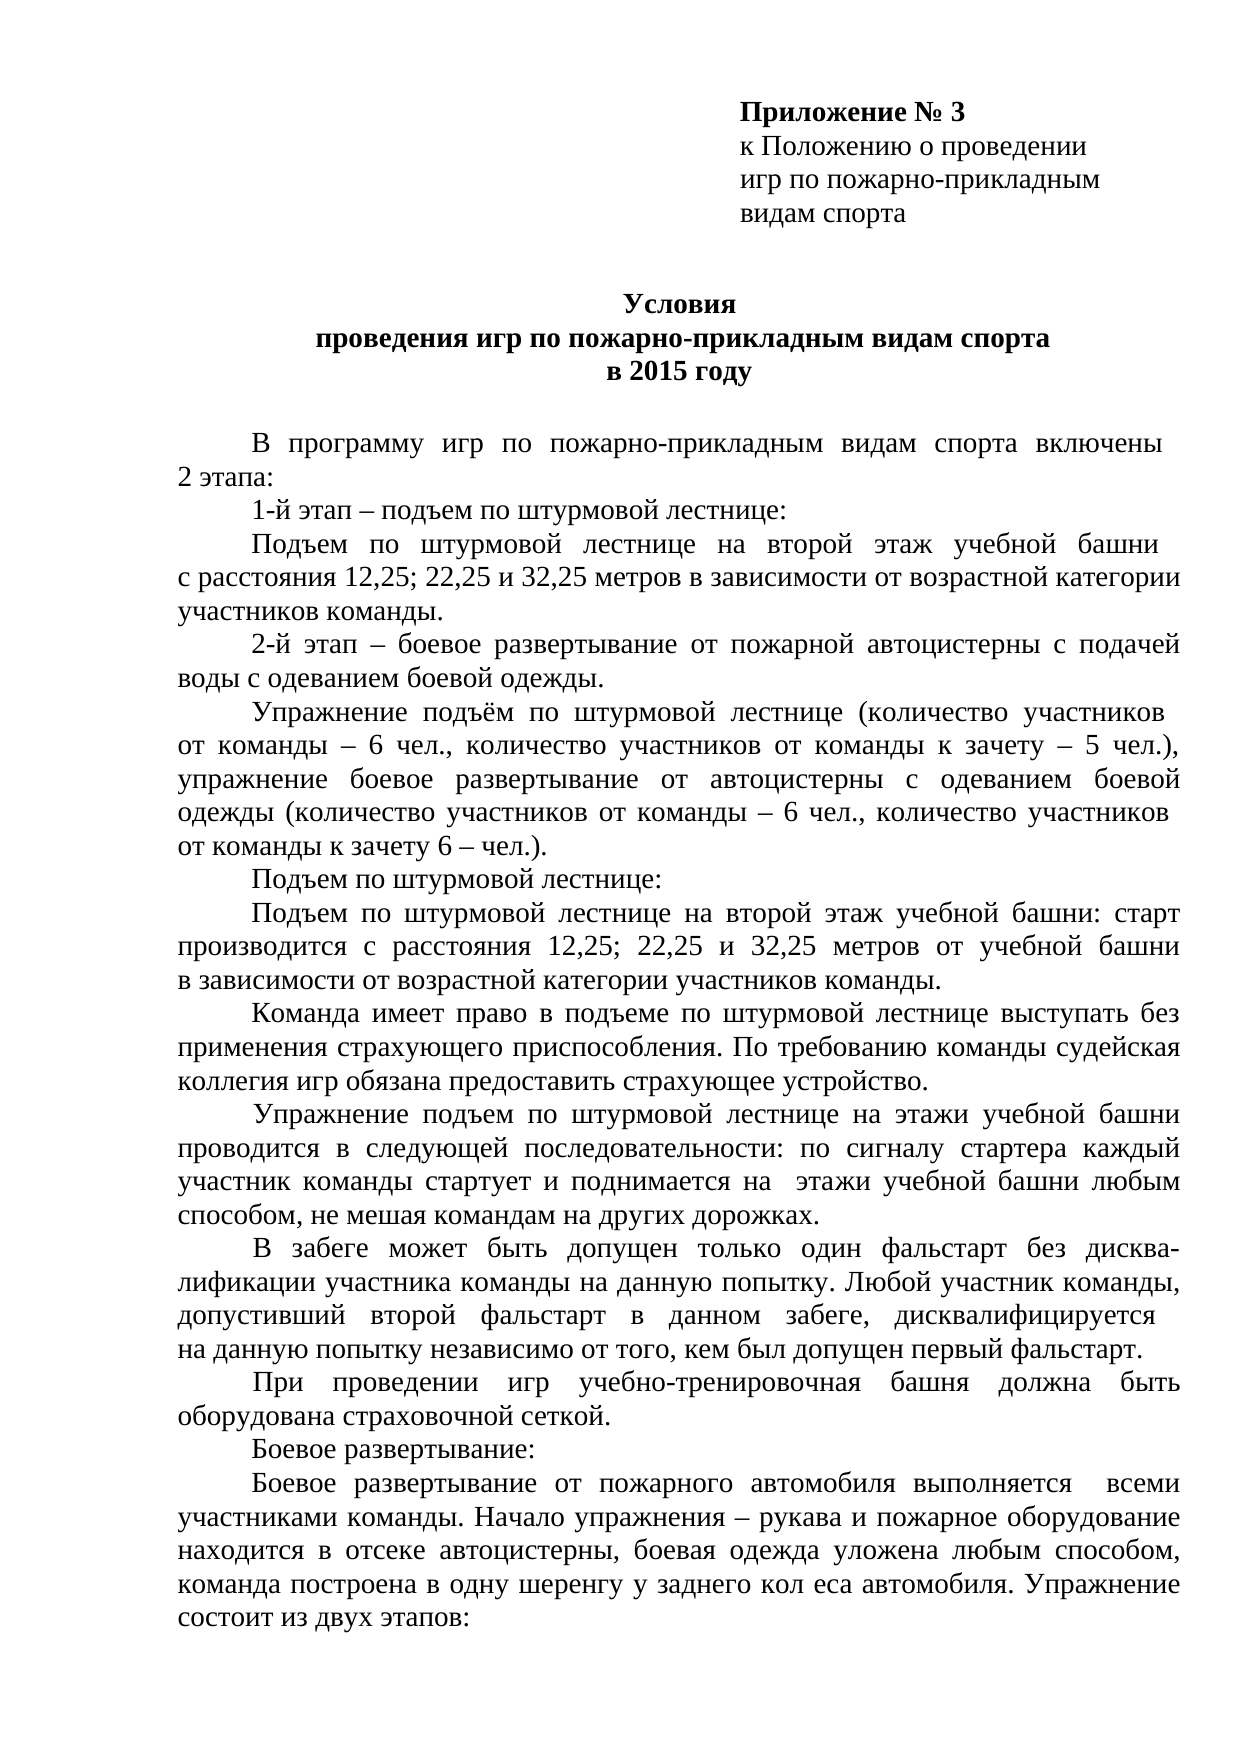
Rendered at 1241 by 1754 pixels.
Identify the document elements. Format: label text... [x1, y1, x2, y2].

text в 2015 году [177, 353, 1181, 387]
text Приложение № 3 [739, 94, 1181, 128]
text Команда имеет право в подъеме по штурмовой лестнице выступать без применения страхующего приспособления. По требованию команды судейская коллегия игр обязана предоставить страхующее устройство. [177, 996, 1181, 1096]
text Подъем по штурмовой лестнице: [177, 861, 1181, 895]
text Боевое развертывание от пожарного автомобиля выполняется всеми участниками команды. Начало упражнения – рукава и пожарное оборудование находится в отсеке автоцистерны, боевая одежда уложена любым способом, команда построена в одну шеренгу у заднего кол еса автомобиля. Упражнение состоит из двух этапов: [177, 1465, 1181, 1633]
text Упражнение подъем по штурмовой лестнице на этажи учебной башни проводится в следующей последовательности: по сигналу стартера каждый участник команды стартует и поднимается на этажи учебной башни любым способом, не мешая командам на других дорожках. [177, 1096, 1181, 1230]
text проведения игр по пожарно-прикладным видам спорта [177, 320, 1181, 353]
text Условия [177, 286, 1181, 320]
text Боевое развертывание: [177, 1432, 1181, 1465]
text Упражнение подъём по штурмовой лестнице (количество участников от команды – 6 чел., количество участников от команды к зачету – 5 чел.), упражнение боевое развертывание от автоцистерны с одеванием боевой одежды (количество участников от команды – 6 чел., количество участников от команды к зачету 6 – чел.). [177, 694, 1181, 861]
text видам спорта [740, 195, 1181, 229]
text игр по пожарно-прикладным [740, 162, 1181, 195]
text В программу игр по пожарно-прикладным видам спорта включены 2 этапа: [177, 425, 1181, 492]
text Подъем по штурмовой лестнице на второй этаж учебной башни: старт производится с расстояния 12,25; 22,25 и от учебной башни в зависимости от возрастной категории участников команды. [177, 895, 1181, 996]
text При проведении игр учебно-тренировочная башня должна быть оборудована страховочной сеткой. [177, 1364, 1181, 1432]
text Подъем по штурмовой лестнице на второй этаж учебной башни с расстояния 12,25; 22,25 и в зависимости от возрастной категории участников команды. [177, 526, 1181, 627]
text 2-й этап – боевое развертывание от пожарной автоцистерны с подачей воды с одеванием боевой одежды. [177, 627, 1181, 694]
text 1-й этап – подъем по штурмовой лестнице: [177, 492, 1181, 526]
text В забеге может быть допущен только один фальстарт без дисква-лификации участника команды на данную попытку. Любой участник команды, допустивший второй фальстарт в данном забеге, дисквалифицируется на данную попытку независимо от того, кем был допущен первый фальстарт. [177, 1230, 1181, 1364]
text к Положению о проведении [739, 128, 1181, 162]
